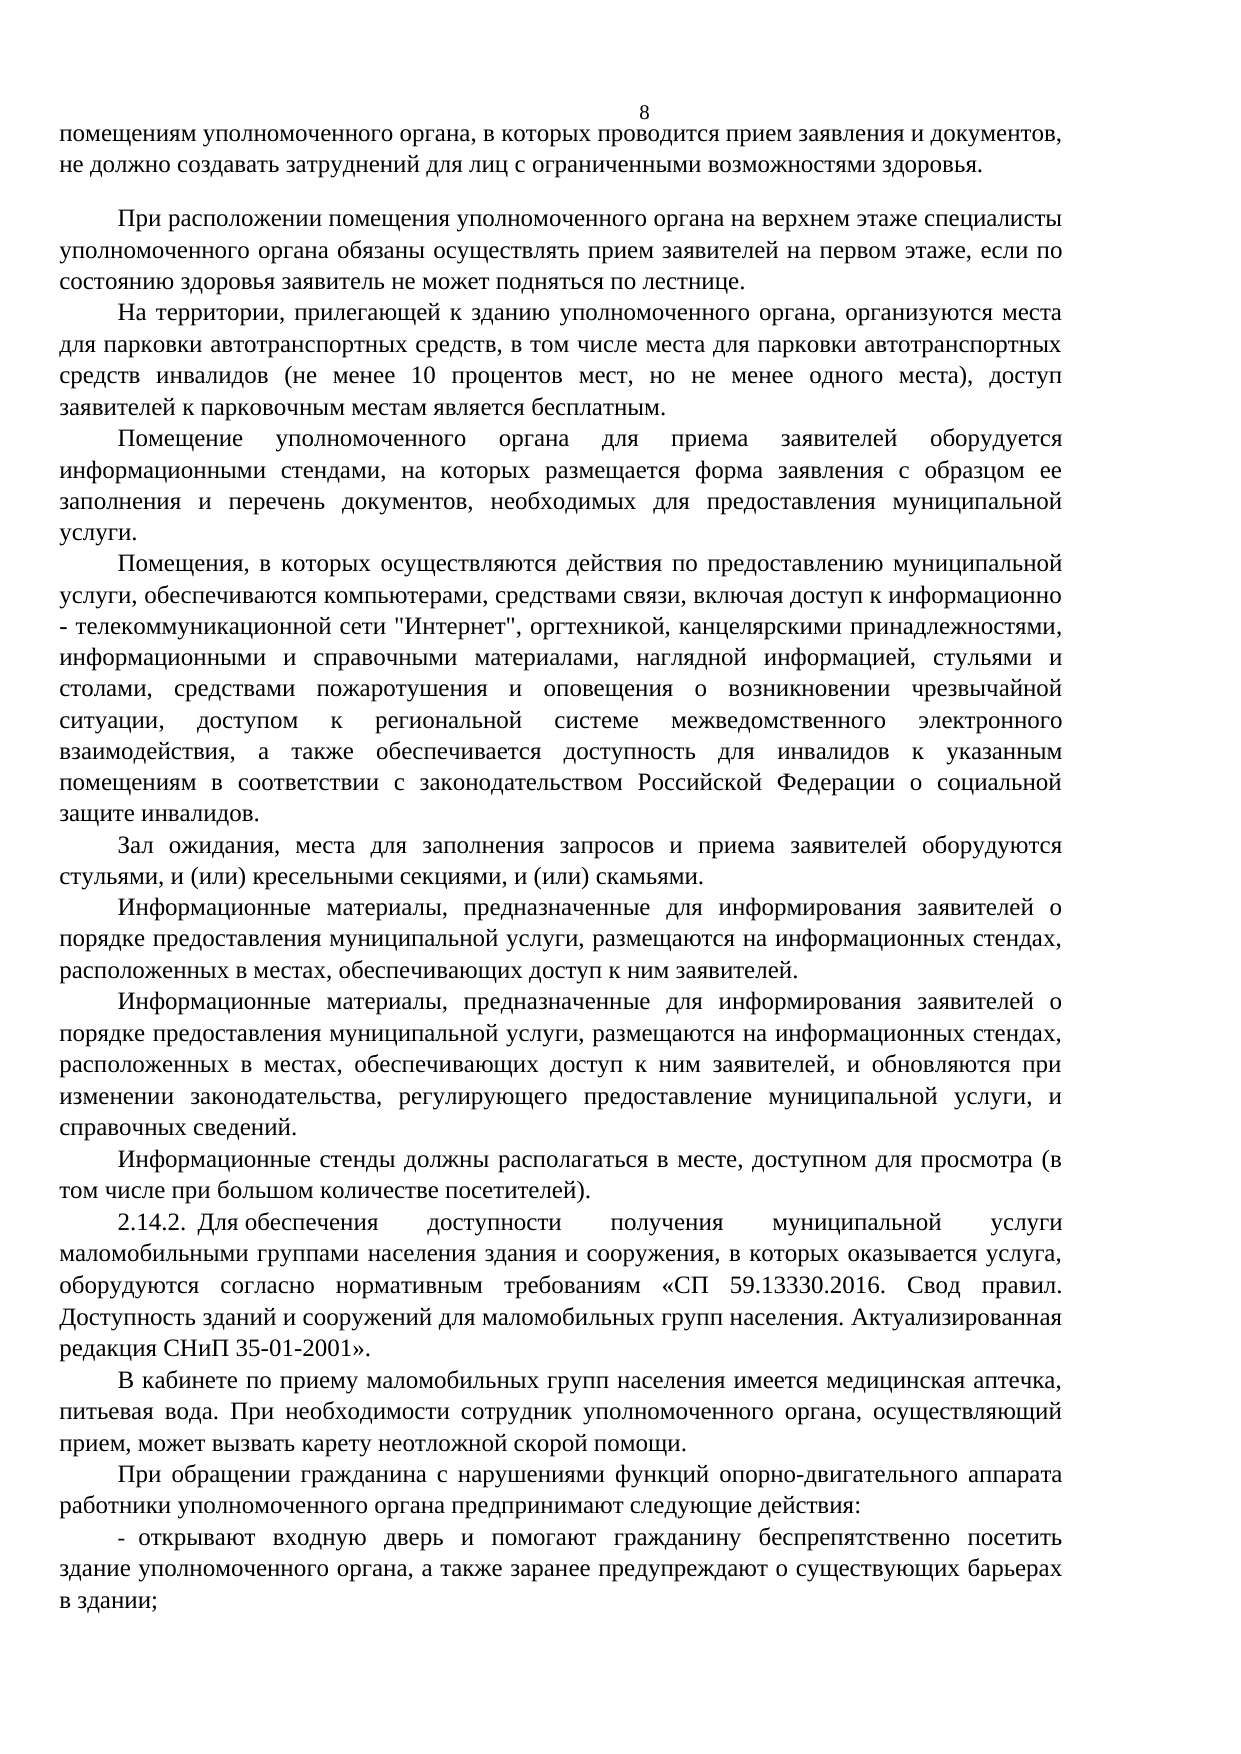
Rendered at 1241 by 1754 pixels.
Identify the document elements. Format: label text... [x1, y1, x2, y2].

text При расположении помещения уполномоченного органа на верхнем этаже специалисты уполномоченного органа обязаны осуществлять прием заявителей на первом этаже, если по состоянию здоровья заявитель не может подняться по лестнице. [59, 203, 1063, 295]
text В кабинете по приему маломобильных групп населения имеется медицинская аптечка, питьевая вода. При необходимости сотрудник уполномоченного органа, осуществляющий прием, может вызвать карету неотложной скорой помощи. [59, 1365, 1063, 1457]
text Информационные материалы, предназначенные для информирования заявителей о порядке предоставления муниципальной услуги, размещаются на информационных стендах, расположенных в местах, обеспечивающих доступ к ним заявителей. [59, 892, 1063, 983]
text Зал ожидания, места для заполнения запросов и приема заявителей оборудуются стульями, и (или) кресельными секциями, и (или) скамьями. [59, 830, 1063, 890]
text Помещение уполномоченного органа для приема заявителей оборудуется информационными стендами, на которых размещается форма заявления с образцом ее заполнения и перечень документов, необходимых для предоставления муниципальной услуги. [59, 423, 1063, 546]
text Информационные материалы, предназначенные для информирования заявителей о порядке предоставления муниципальной услуги, размещаются на информационных стендах, расположенных в местах, обеспечивающих доступ к ним заявителей, и обновляются при изменении законодательства, регулирующего предоставление муниципальной услуги, и справочных сведений. [59, 986, 1063, 1141]
text На территории, прилегающей к зданию уполномоченного органа, организуются места для парковки автотранспортных средств, в том числе места для парковки автотранспортных средств инвалидов (не менее 10 процентов мест, но не менее одного места), доступ заявителей к парковочным местам является бесплатным. [59, 297, 1063, 421]
text Помещения, в которых осуществляются действия по предоставлению муниципальной услуги, обеспечиваются компьютерами, средствами связи, включая доступ к информационно - телекоммуникационной сети "Интернет", оргтехникой, канцелярскими принадлежностями, информационными и справочными материалами, наглядной информацией, стульями и столами, средствами пожаротушения и оповещения о возникновении чрезвычайной ситуации, доступом к региональной системе межведомственного электронного взаимодействия, а также обеспечивается доступность для инвалидов к указанным помещениям в соответствии с законодательством Российской Федерации о социальной защите инвалидов. [59, 548, 1063, 827]
text Информационные стенды должны располагаться в месте, доступном для просмотра (в том числе при большом количестве посетителей). [59, 1144, 1063, 1204]
list Для обеспечения доступности получения муниципальной услуги маломобильными группами населения здания и сооружения, в которых оказывается услуга, оборудуются согласно нормативным требованиям «СП 59.13330.2016. Свод правил. Доступность зданий и сооружений для маломобильных групп населения. Актуализированная редакция СНиП 35-01-2001». [59, 1207, 1063, 1362]
text При обращении гражданина с нарушениями функций опорно-двигательного аппарата работники уполномоченного органа предпринимают следующие действия: [59, 1459, 1063, 1519]
list открывают входную дверь и помогают гражданину беспрепятственно посетить здание уполномоченного органа, а также заранее предупреждают о существующих барьерах в здании; [59, 1522, 1063, 1613]
